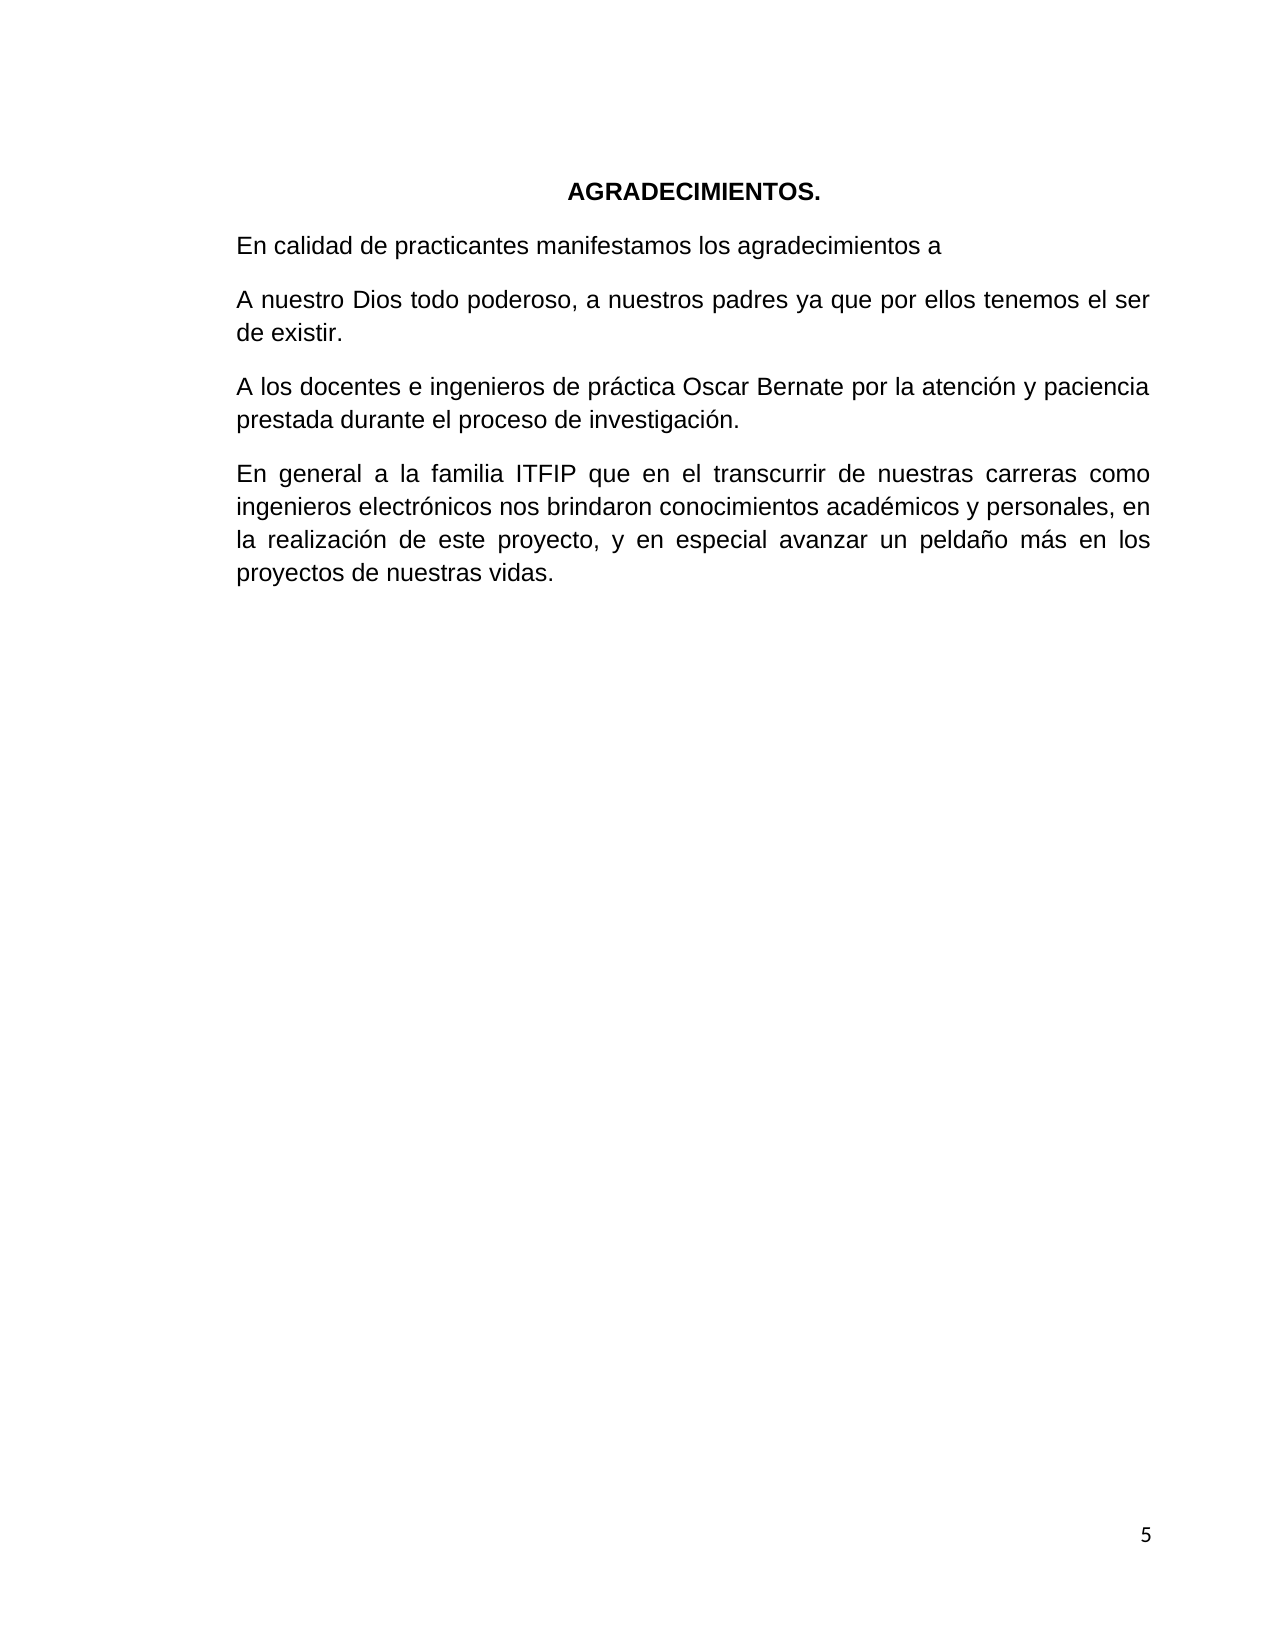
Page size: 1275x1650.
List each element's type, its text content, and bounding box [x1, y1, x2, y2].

text En general a la familia ITFIP que en el transcurrir de nuestras carreras como ingenieros electrónicos nos brindaron conocimientos académicos y personales, en la realización de este proyecto, y en especial avanzar un peldaño más en los proyectos de nuestras vidas. [236, 459, 1152, 586]
text En calidad de practicantes manifestamos los agradecimientos a [236, 231, 1152, 260]
text AGRADECIMIENTOS. [236, 177, 1152, 206]
text A nuestro Dios todo poderoso, a nuestros padres ya que por ellos tenemos el ser de existir. [236, 285, 1152, 347]
text A los docentes e ingenieros de práctica Oscar Bernate por la atención y paciencia prestada durante el proceso de investigación. [236, 372, 1152, 433]
